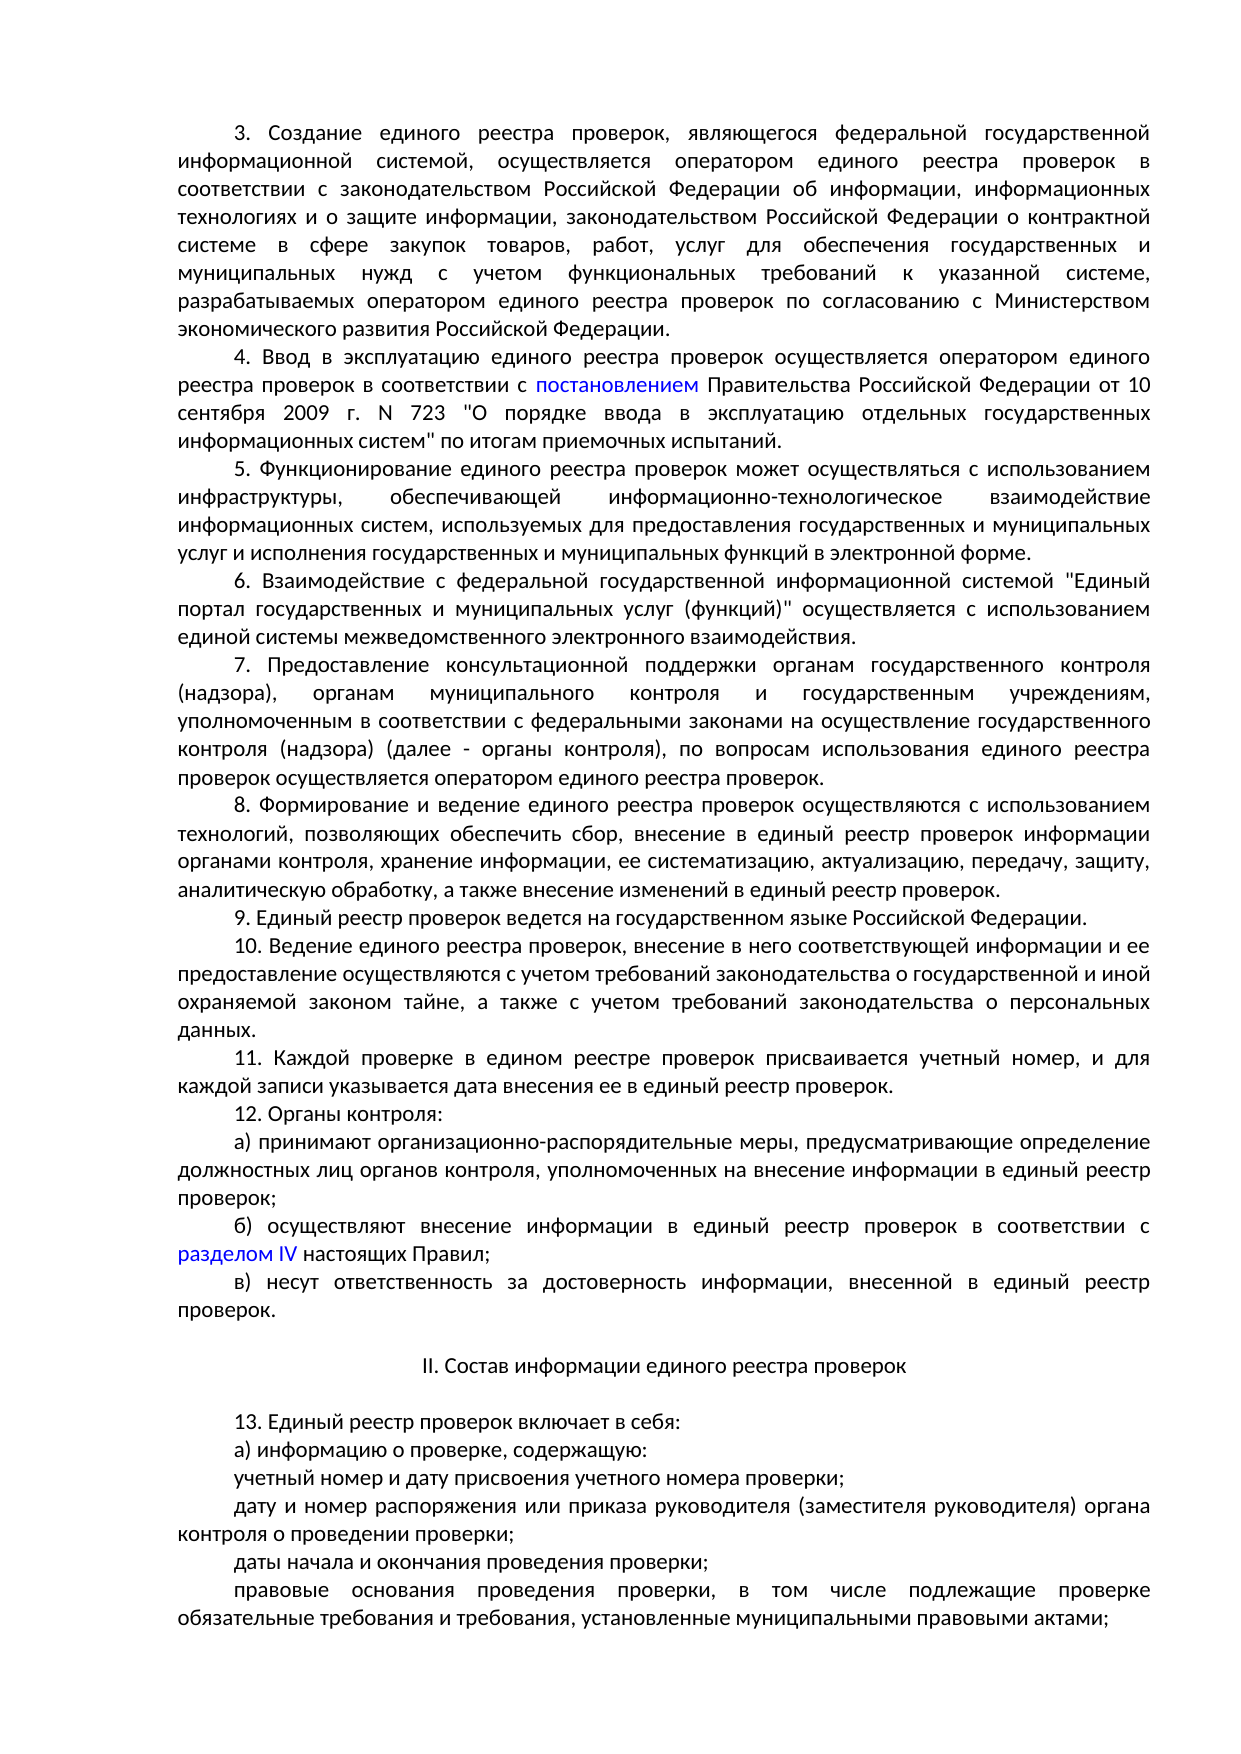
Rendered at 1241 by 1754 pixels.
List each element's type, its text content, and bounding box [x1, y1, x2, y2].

text 12. Органы контроля: [177, 1099, 1152, 1127]
text дату и номер распоряжения или приказа руководителя (заместителя руководителя) органа контроля о проведении проверки; [177, 1491, 1152, 1547]
text а) принимают организационно-распорядительные меры, предусматривающие определение должностных лиц органов контроля, уполномоченных на внесение информации в единый реестр проверок; [177, 1127, 1152, 1211]
text 9. Единый реестр проверок ведется на государственном языке Российской Федерации. [177, 903, 1152, 931]
text 11. Каждой проверке в едином реестре проверок присваивается учетный номер, и для каждой записи указывается дата внесения ее в единый реестр проверок. [177, 1043, 1152, 1099]
text 6. Взаимодействие с федеральной государственной информационной системой "Единый портал государственных и муниципальных услуг (функций)" осуществляется с использованием единой системы межведомственного электронного взаимодействия. [177, 566, 1152, 651]
text б) осуществляют внесение информации в единый реестр проверок в соответствии с разделом IV настоящих Правил; [177, 1211, 1152, 1267]
text в) несут ответственность за достоверность информации, внесенной в единый реестр проверок. [177, 1267, 1152, 1323]
text даты начала и окончания проведения проверки; [177, 1547, 1152, 1575]
text 4. Ввод в эксплуатацию единого реестра проверок осуществляется оператором единого реестра проверок в соответствии с постановлением Правительства Российской Федерации от 10 сентября 2009 г. N 723 "О порядке ввода в эксплуатацию отдельных государственных информационных систем" по итогам приемочных испытаний. [177, 342, 1152, 454]
text 8. Формирование и ведение единого реестра проверок осуществляются с использованием технологий, позволяющих обеспечить сбор, внесение в единый реестр проверок информации органами контроля, хранение информации, ее систематизацию, актуализацию, передачу, защиту, аналитическую обработку, а также внесение изменений в единый реестр проверок. [177, 791, 1152, 903]
text 3. Создание единого реестра проверок, являющегося федеральной государственной информационной системой, осуществляется оператором единого реестра проверок в соответствии с законодательством Российской Федерации об информации, информационных технологиях и о защите информации, законодательством Российской Федерации о контрактной системе в сфере закупок товаров, работ, услуг для обеспечения государственных и муниципальных нужд с учетом функциональных требований к указанной системе, разрабатываемых оператором единого реестра проверок по согласованию с Министерством экономического развития Российской Федерации. [177, 118, 1152, 342]
text 7. Предоставление консультационной поддержки органам государственного контроля (надзора), органам муниципального контроля и государственным учреждениям, уполномоченным в соответствии с федеральными законами на осуществление государственного контроля (надзора) (далее - органы контроля), по вопросам использования единого реестра проверок осуществляется оператором единого реестра проверок. [177, 651, 1152, 791]
text правовые основания проведения проверки, в том числе подлежащие проверке обязательные требования и требования, установленные муниципальными правовыми актами; [177, 1575, 1152, 1631]
text 13. Единый реестр проверок включает в себя: [177, 1407, 1152, 1435]
text 10. Ведение единого реестра проверок, внесение в него соответствующей информации и ее предоставление осуществляются с учетом требований законодательства о государственной и иной охраняемой законом тайне, а также с учетом требований законодательства о персональных данных. [177, 931, 1152, 1043]
text учетный номер и дату присвоения учетного номера проверки; [177, 1463, 1152, 1491]
text II. Состав информации единого реестра проверок [177, 1351, 1152, 1379]
text 5. Функционирование единого реестра проверок может осуществляться с использованием инфраструктуры, обеспечивающей информационно-технологическое взаимодействие информационных систем, используемых для предоставления государственных и муниципальных услуг и исполнения государственных и муниципальных функций в электронной форме. [177, 454, 1152, 566]
text а) информацию о проверке, содержащую: [177, 1435, 1152, 1463]
